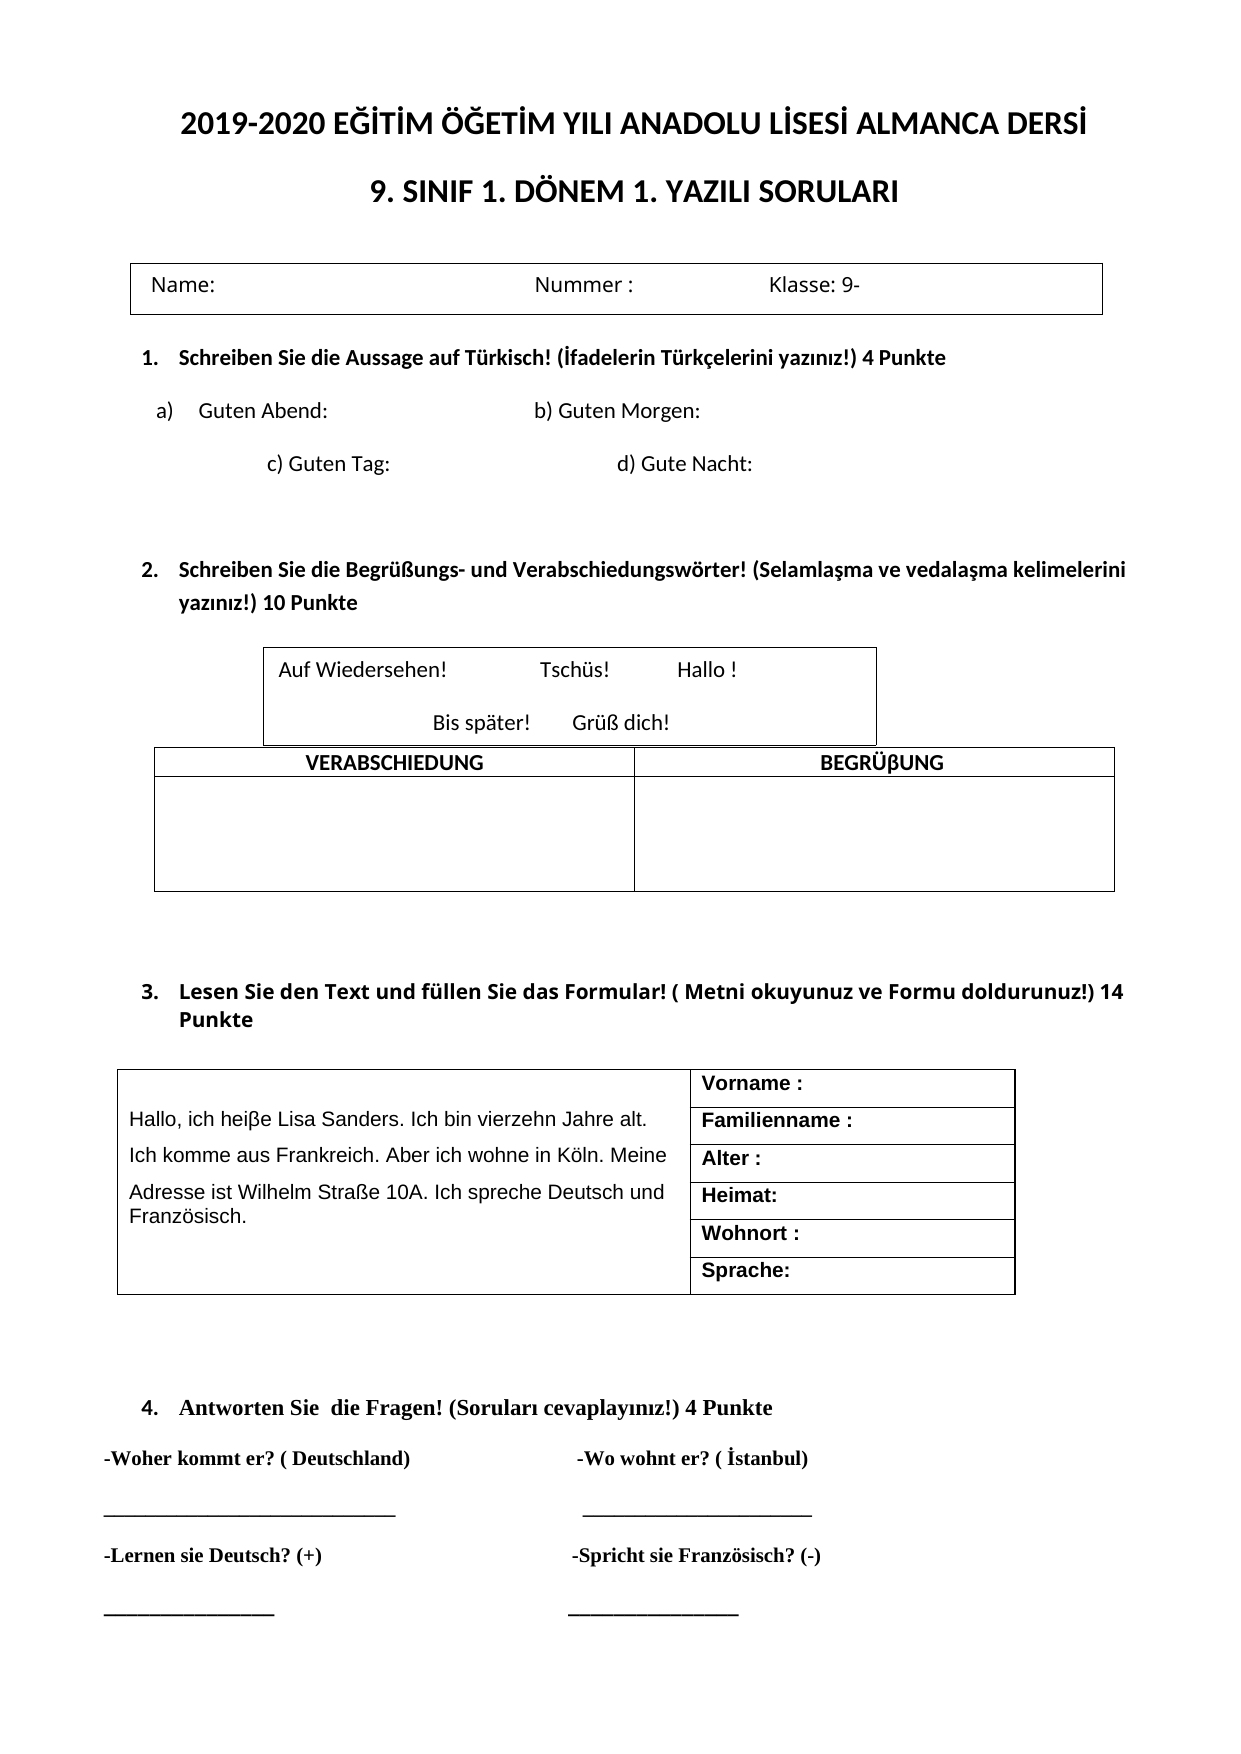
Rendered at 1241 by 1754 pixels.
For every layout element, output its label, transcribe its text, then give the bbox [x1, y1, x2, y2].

table_cell Alter : [691, 1145, 1014, 1182]
list Antworten Sie die Fragen! (Soruları cevaplayınız!) 4 Punkte [141, 1393, 1165, 1421]
table_cell [155, 777, 634, 891]
list Lesen Sie den Text und füllen Sie das Formular! ( Metni okuyunuz ve Formu doldurunuz!) 14 Punkte [141, 977, 1165, 1034]
table_header BEGRÜβUNG [635, 748, 1114, 776]
list Schreiben Sie die Begrüßungs- und Verabschiedungswörter! (Selamlaşma ve vedalaşma kelimelerini yazınız!) 10 Punkte [141, 556, 1165, 616]
list Schreiben Sie die Aussage auf Türkisch! (İfadelerin Türkçelerini yazınız!) 4 Punkte [141, 343, 1165, 371]
table_header Hallo, ich heiβe Lisa Sanders. Ich bin vierzehn Jahre alt. Ich komme aus Frankreich. Aber ich wohne in Köln. Meine Adresse ist Wilhelm Straße 10A. Ich spreche Deutsch und Französisch. [118, 1070, 690, 1294]
list Guten Abend: b) Guten Morgen: [156, 396, 1165, 424]
text ____________________________ ______________________ [103, 1494, 1165, 1519]
list -Lernen sie Deutsch? (+) -Spricht sie Französisch? (-) [103, 1543, 1165, 1567]
table_cell Heimat: [691, 1183, 1014, 1219]
table_cell Sprache: [691, 1258, 1014, 1294]
text _______________ _______________ [103, 1591, 1165, 1619]
text 9. SINIF 1. DÖNEM 1. YAZILI SORULARI [103, 170, 1165, 211]
table_header Vorname : [691, 1070, 1014, 1107]
table_cell [635, 777, 1114, 891]
table_cell Wohnort : [691, 1220, 1014, 1257]
text 2019-2020 EĞİTİM ÖĞETİM YILI ANADOLU LİSESİ ALMANCA DERSİ [103, 102, 1165, 143]
list c) Guten Tag: d) Gute Nacht: [231, 449, 1165, 477]
list -Woher kommt er? ( Deutschland) -Wo wohnt er? ( İstanbul) [103, 1446, 1165, 1470]
table_cell Familienname : [691, 1108, 1014, 1144]
table_header VERABSCHIEDUNG [155, 748, 634, 776]
